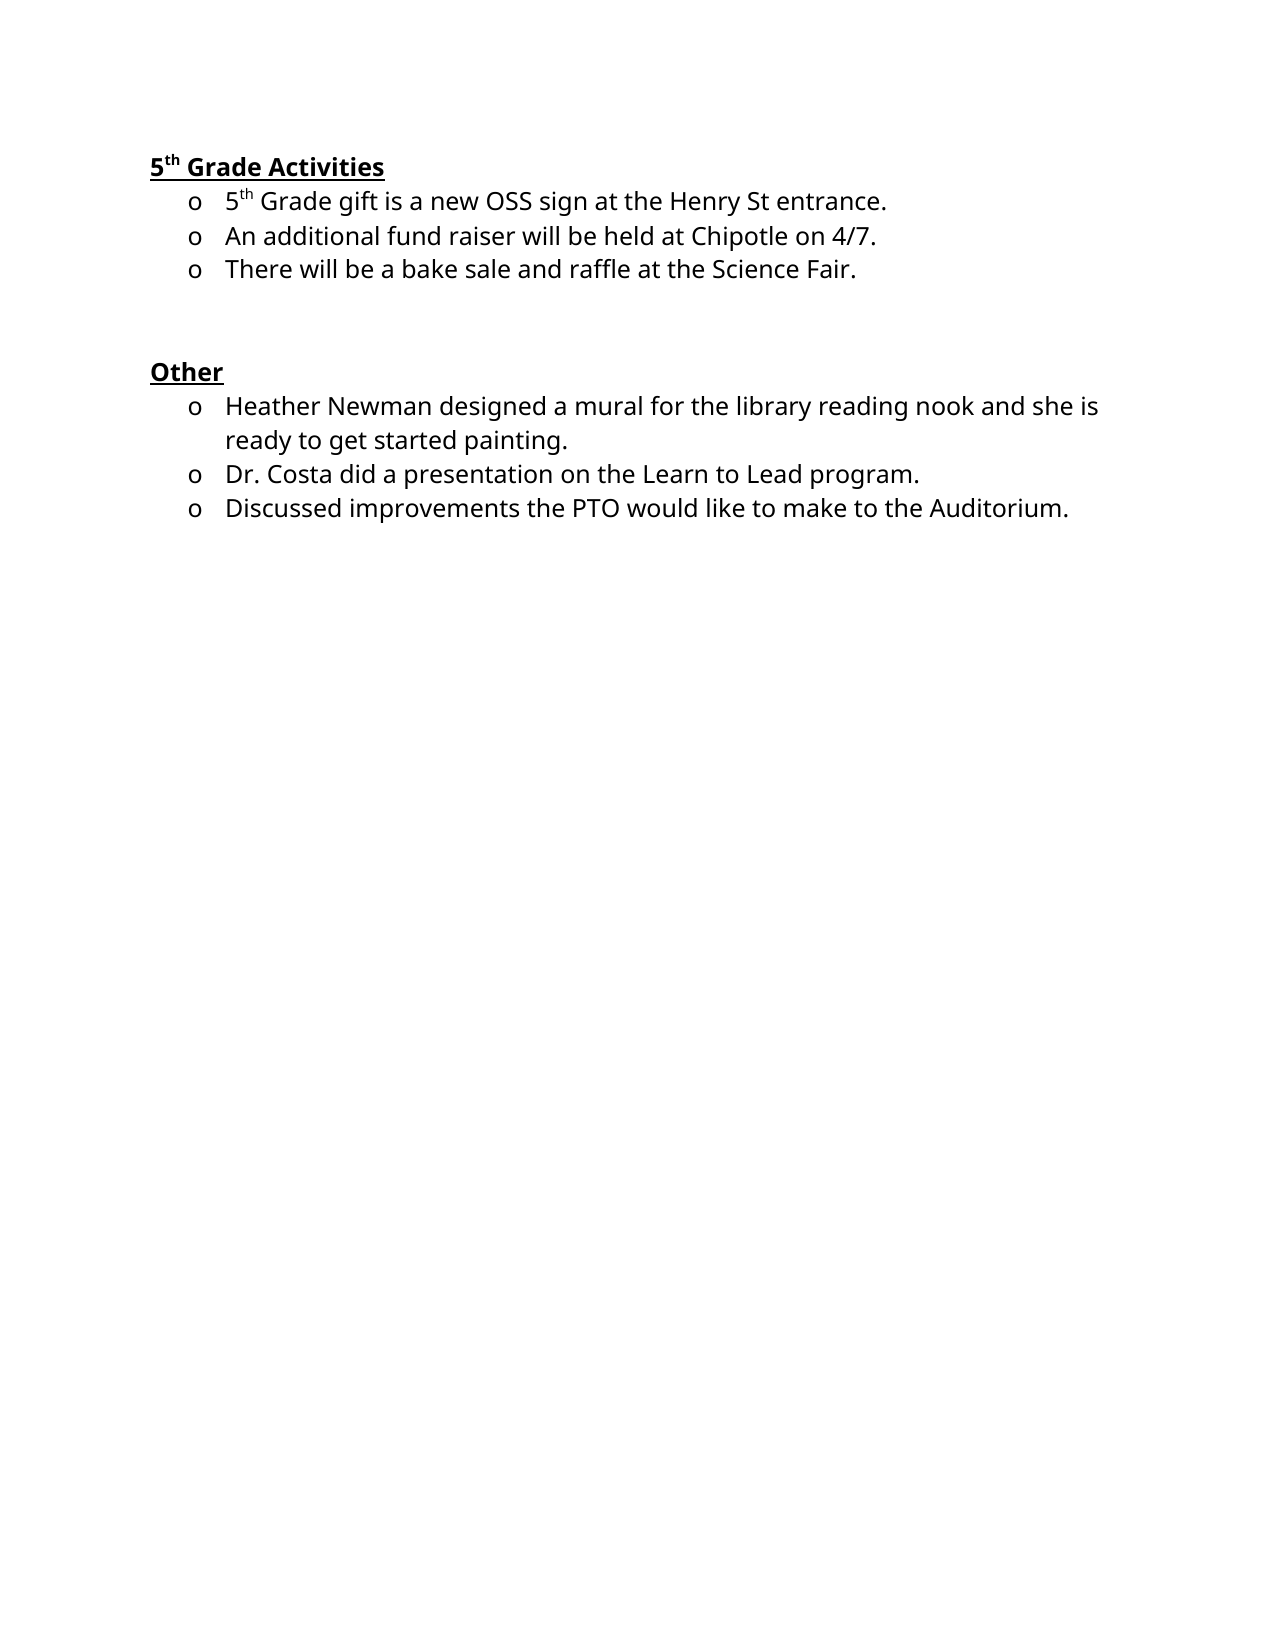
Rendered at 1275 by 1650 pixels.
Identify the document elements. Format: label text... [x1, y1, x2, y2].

list 5th Grade gift is a new OSS sign at the Henry St entrance. [187, 184, 1125, 218]
list Dr. Costa did a presentation on the Learn to Lead program. [187, 457, 1125, 491]
text 5th Grade Activities [150, 150, 1125, 184]
list There will be a bake sale and raffle at the Science Fair. [187, 252, 1125, 286]
text Other [150, 354, 1125, 388]
list An additional fund raiser will be held at Chipotle on 4/7. [187, 218, 1125, 252]
list Discussed improvements the PTO would like to make to the Auditorium. [187, 491, 1125, 525]
list Heather Newman designed a mural for the library reading nook and she is ready to get started painting. [187, 388, 1125, 457]
